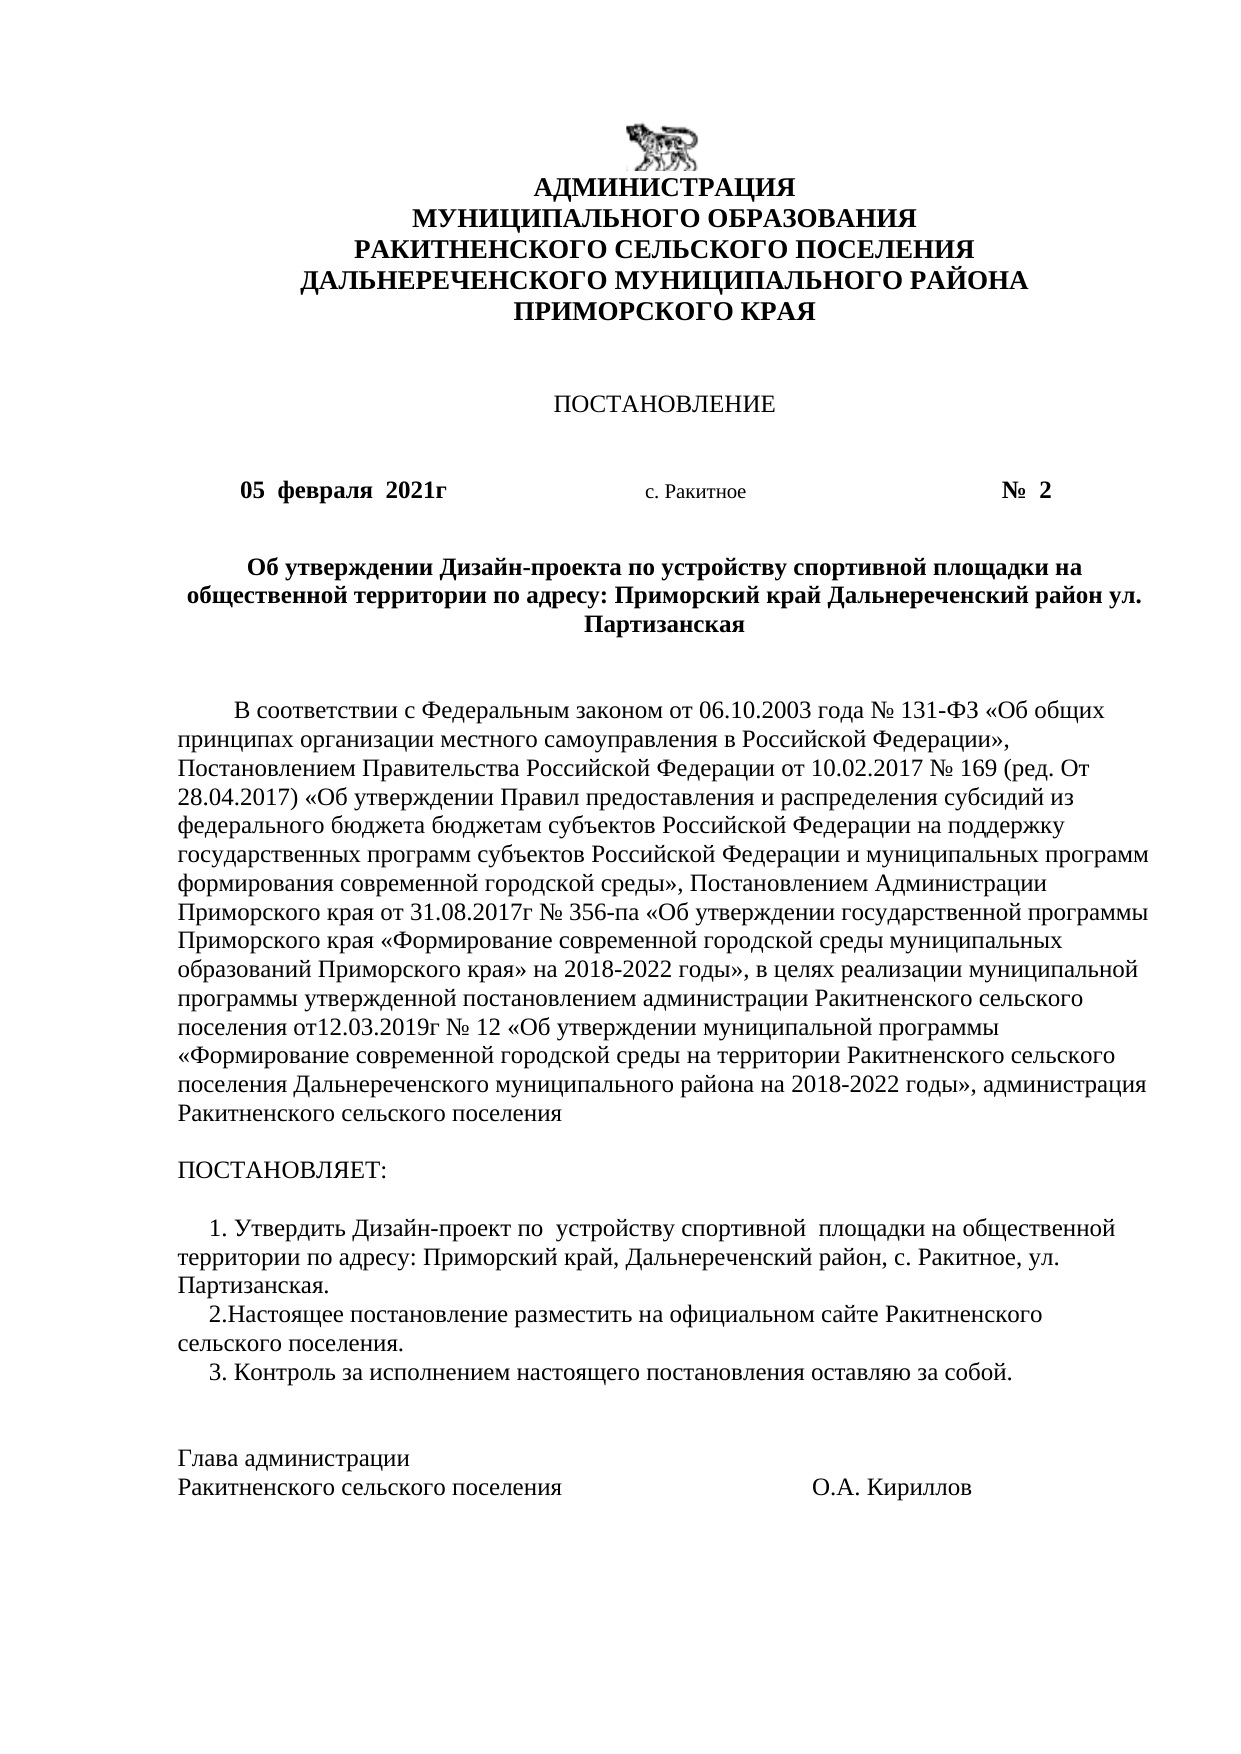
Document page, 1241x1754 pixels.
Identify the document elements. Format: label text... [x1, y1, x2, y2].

text 05 февраля 2021г с. Ракитное № 2 [177, 475, 1152, 504]
text ПОСТАНОВЛЯЕТ: [177, 1156, 1152, 1184]
text РАКИТНЕНСКОГО СЕЛЬСКОГО ПОСЕЛЕНИЯ [177, 233, 1152, 264]
text МУНИЦИПАЛЬНОГО ОБРАЗОВАНИЯ [177, 202, 1152, 233]
text ПРИМОРСКОГО КРАЯ [177, 295, 1152, 326]
text 1. Утвердить Дизайн-проект по устройству спортивной площадки на общественной территории по адресу: Приморский край, Дальнереченский район, с. Ракитное, ул. Партизанская. [177, 1213, 1152, 1299]
text Ракитненского сельского поселения О.А. Кириллов [177, 1472, 1152, 1501]
text ПОСТАНОВЛЕНИЕ [177, 389, 1152, 417]
text В соответствии с Федеральным законом от 06.10.2003 года № 131-ФЗ «Об общих принципах организации местного самоуправления в Российской Федерации», Постановлением Правительства Российской Федерации от 10.02.2017 № 169 (ред. От 28.04.2017) «Об утверждении Правил предоставления и распределения субсидий из федерального бюджета бюджетам субъектов Российской Федерации на поддержку государственных программ субъектов Российской Федерации и муниципальных программ формирования современной городской среды», Постановлением Администрации Приморского края от 31.08.2017г № 356-па «Об утверждении государственной программы Приморского края «Формирование современной городской среды муниципальных образований Приморского края» на 2018-2022 годы», в целях реализации муниципальной программы утвержденной постановлением администрации Ракитненского сельского поселения от12.03.2019г № 12 «Об утверждении муниципальной программы «Формирование современной городской среды на территории Ракитненского сельского поселения Дальнереченского муниципального района на 2018-2022 годы», администрация Ракитненского сельского поселения [177, 696, 1152, 1127]
text 2.Настоящее постановление разместить на официальном сайте Ракитненского сельского поселения. [177, 1299, 1152, 1357]
text Об утверждении Дизайн-проекта по устройству спортивной площадки на общественной территории по адресу: Приморский край Дальнереченский район ул. Партизанская [177, 552, 1152, 638]
text 3. Контроль за исполнением настоящего постановления оставляю за собой. [177, 1357, 1152, 1386]
text ДАЛЬНЕРЕЧЕНСКОГО МУНИЦИПАЛЬНОГО РАЙОНА [177, 264, 1152, 295]
text АДМИНИСТРАЦИЯ [177, 171, 1152, 202]
text Глава администрации [177, 1443, 1152, 1472]
